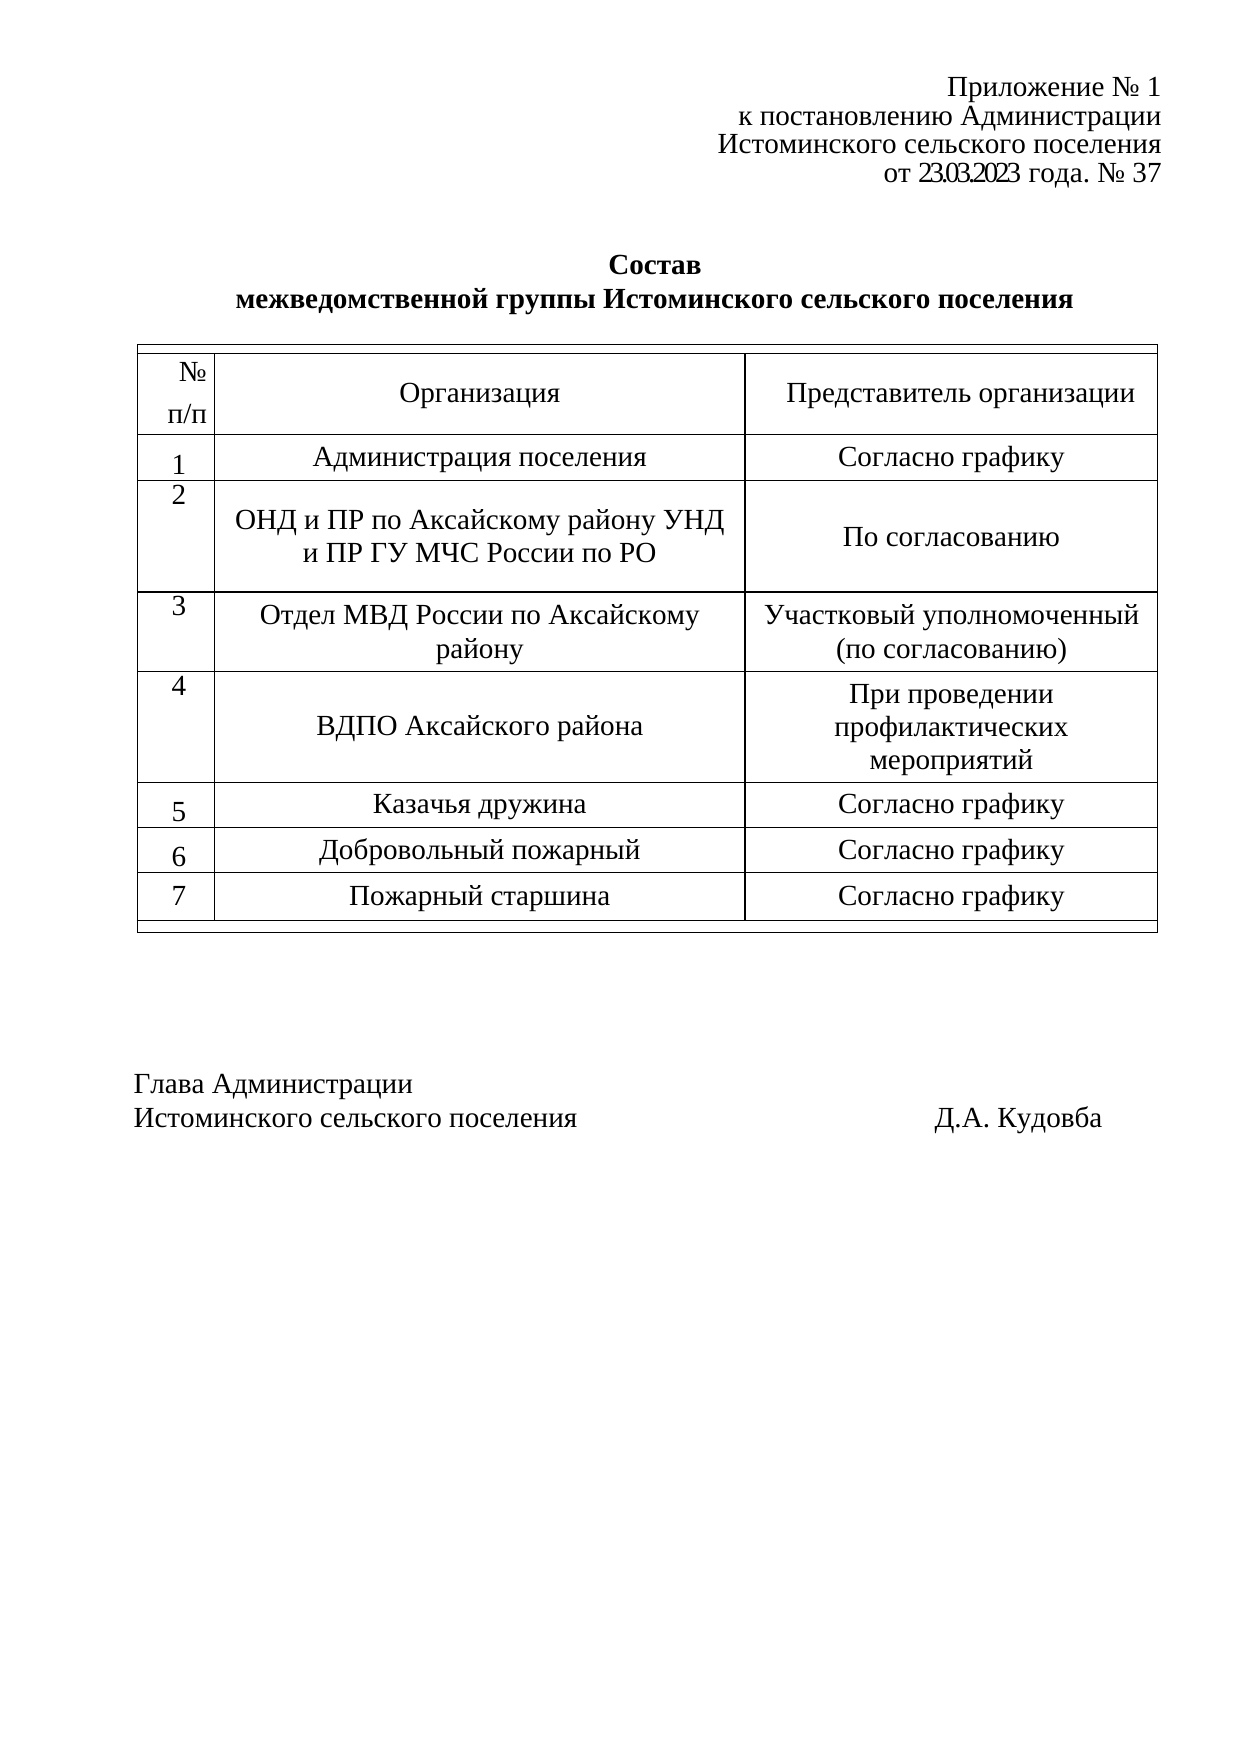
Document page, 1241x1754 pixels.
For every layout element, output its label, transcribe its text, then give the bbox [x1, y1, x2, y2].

text Глава Администрации [133, 1067, 1161, 1101]
table_cell Пожарный старшина [215, 873, 744, 919]
text Приложение № 1 к постановлению Администрации Истоминского сельского поселения [621, 73, 1161, 160]
table_cell Согласно графику [746, 783, 1157, 827]
table_cell Согласно графику [746, 828, 1157, 872]
table_header Представитель организации [746, 354, 1157, 434]
table_cell 2 [138, 481, 214, 591]
table_cell 1 [138, 435, 214, 480]
table_cell 5 [138, 783, 214, 827]
table_cell 3 [138, 593, 214, 671]
table_cell Добровольный пожарный [215, 828, 744, 872]
text Состав [148, 247, 1161, 280]
text от 23.03.2023 года. № 37 [621, 160, 1161, 188]
table_cell При проведении профилактических мероприятий [746, 672, 1157, 782]
text Истоминского сельского поселения Д.А. Кудовба [133, 1101, 1161, 1134]
text межведомственной группы Истоминского сельского поселения [148, 285, 1161, 314]
table_cell 4 [138, 672, 214, 782]
table_cell Согласно графику [746, 873, 1157, 919]
table_cell Согласно графику [746, 435, 1157, 480]
table_cell 6 [138, 828, 214, 872]
table_cell 7 [138, 873, 214, 919]
table_header Организация [215, 354, 744, 434]
table_cell Отдел МВД России по Аксайскому району [215, 593, 744, 671]
table_cell ОНД и ПР по Аксайскому району УНД и ПР ГУ МЧС России по РО [215, 481, 744, 591]
table_cell По согласованию [746, 481, 1157, 591]
table_cell Казачья дружина [215, 783, 744, 827]
table_cell ВДПО Аксайского района [215, 672, 744, 782]
table_cell Администрация поселения [215, 435, 744, 480]
table_cell Участковый уполномоченный (по согласованию) [746, 593, 1157, 671]
table_header № п/п [138, 354, 214, 434]
